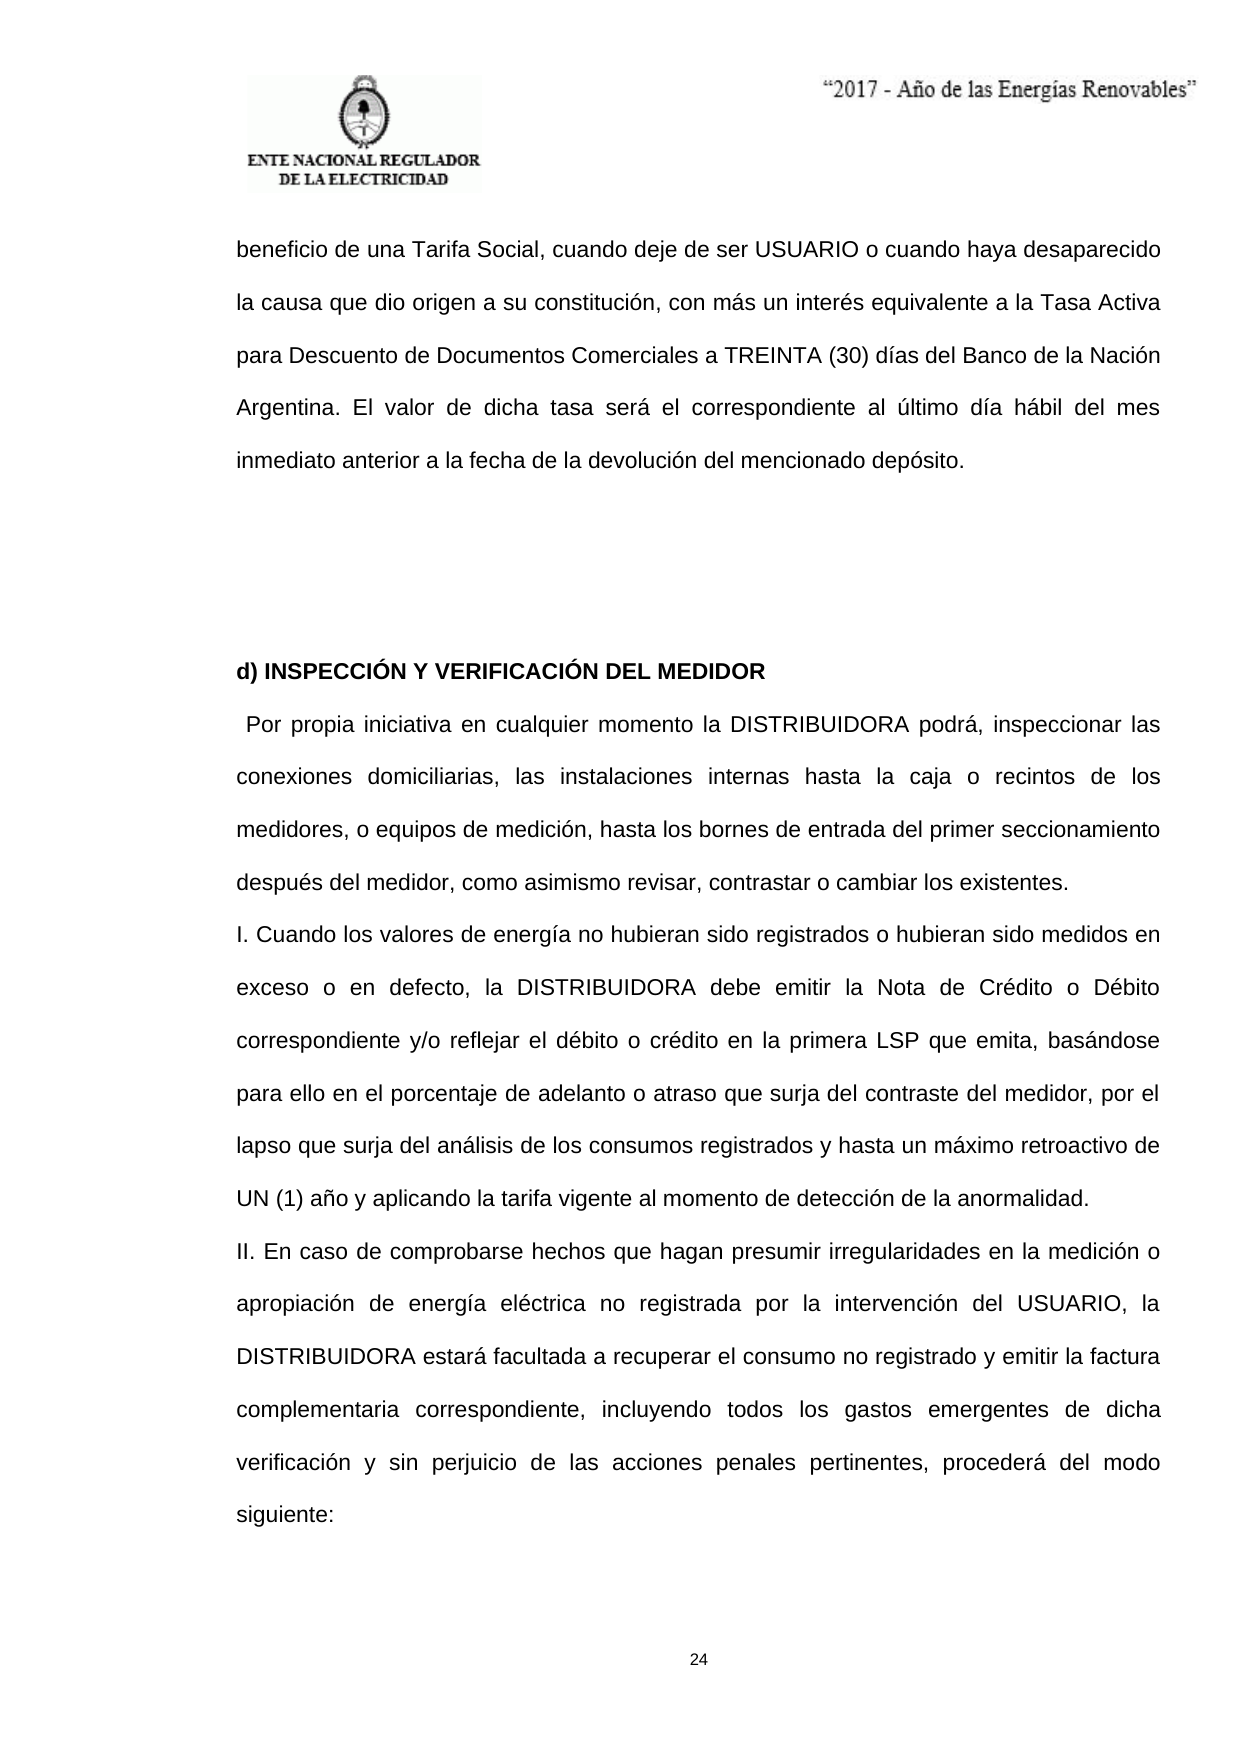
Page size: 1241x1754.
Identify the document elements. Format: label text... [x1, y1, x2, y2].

text Por propia iniciativa en cualquier momento la DISTRIBUIDORA podrá, inspeccionar las conexiones domiciliarias, las instalaciones internas hasta la caja o recintos de los medidores, o equipos de medición, hasta los bornes de entrada del primer seccionamiento después del medidor, como asimismo revisar, contrastar o cambiar los existentes. [236, 711, 1161, 895]
picture [819, 75, 1199, 104]
text I. Cuando los valores de energía no hubieran sido registrados o hubieran sido medidos en exceso o en defecto, la DISTRIBUIDORA debe emitir la Nota de Crédito o Débito correspondiente y/o reflejar el débito o crédito en la primera LSP que emita, basándose para ello en el porcentaje de adelanto o atraso que surja del contraste del medidor, por el lapso que surja del análisis de los consumos registrados y hasta un máximo retroactivo de UN (1) año y aplicando la tarifa vigente al momento de detección de la anormalidad. [236, 921, 1161, 1211]
text II. En caso de comprobarse hechos que hagan presumir irregularidades en la medición o apropiación de energía eléctrica no registrada por la intervención del USUARIO, la DISTRIBUIDORA estará facultada a recuperar el consumo no registrado y emitir la factura complementaria correspondiente, incluyendo todos los gastos emergentes de dicha verificación y sin perjuicio de las acciones penales pertinentes, procederá del modo siguiente: [236, 1238, 1161, 1528]
picture [247, 75, 482, 193]
text d) INSPECCIÓN Y VERIFICACIÓN DEL MEDIDOR [236, 658, 1161, 684]
